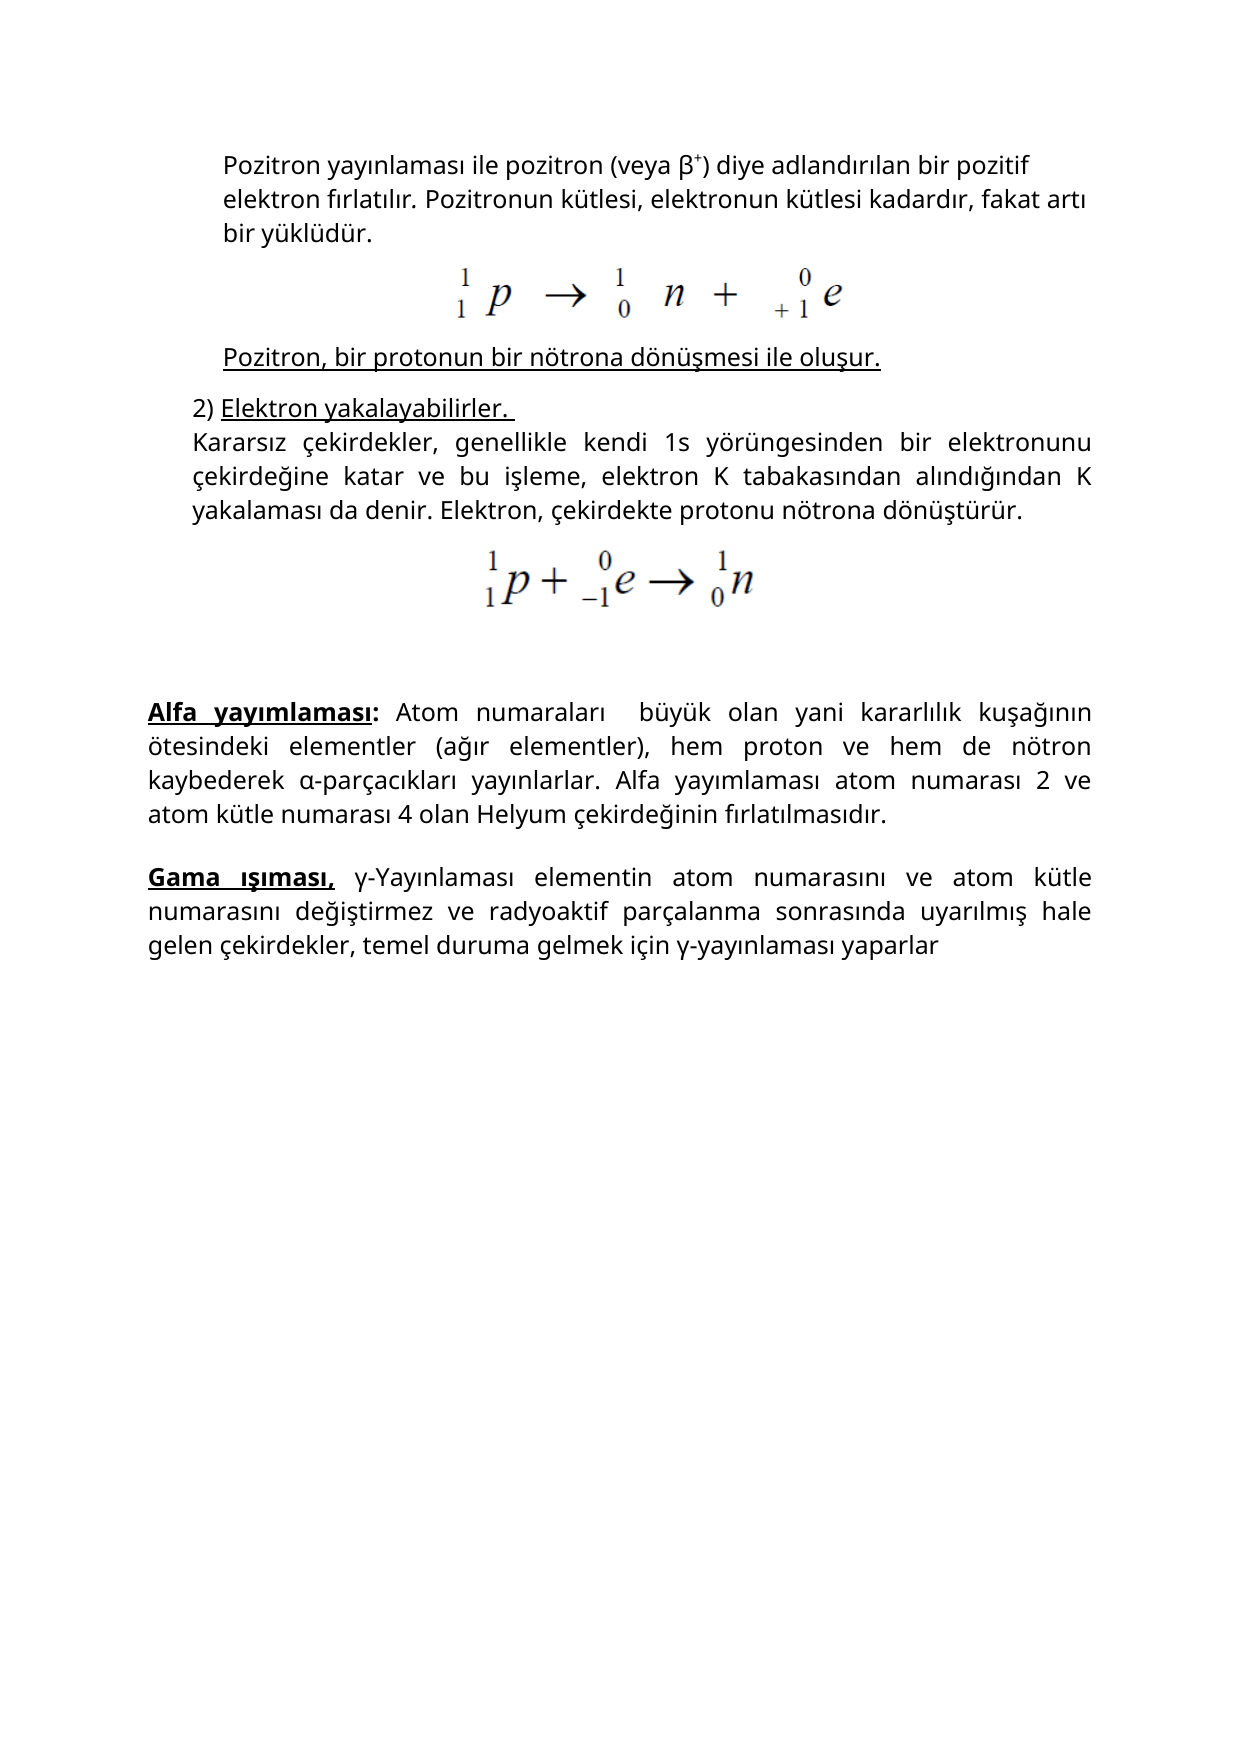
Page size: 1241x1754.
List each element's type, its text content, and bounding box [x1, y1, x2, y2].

text Alfa yayımlaması: Atom numaraları büyük olan yani kararlılık kuşağının ötesindeki elementler (ağır elementler), hem proton ve hem de nötron kaybederek α-parçacıkları yayınlarlar. Alfa yayımlaması atom numarası 2 ve atom kütle numarası 4 olan Helyum çekirdeğinin fırlatılmasıdır. [148, 695, 1093, 831]
text Kararsız çekirdekler, genellikle kendi 1s yörüngesinden bir elektronunu çekirdeğine katar ve bu işleme, elektron K tabakasından alındığından K yakalaması da denir. Elektron, çekirdekte protonu nötrona dönüştürür. [192, 424, 1093, 527]
text Pozitron yayınlaması ile pozitron (veya β+) diye adlandırılan bir pozitif elektron fırlatılır. Pozitronun kütlesi, elektronun kütlesi kadardır, fakat artı bir yüklüdür. [223, 148, 1093, 250]
text Gama ışıması, γ-Yayınlaması elementin atom numarasını ve atom kütle numarasını değiştirmez ve radyoaktif parçalanma sonrasında uyarılmış hale gelen çekirdekler, temel duruma gelmek için γ-yayınlaması yaparlar [148, 860, 1093, 962]
text Pozitron, bir protonun bir nötrona dönüşmesi ile oluşur. [223, 340, 1093, 374]
text 2) Elektron yakalayabilirler. [192, 391, 1093, 424]
